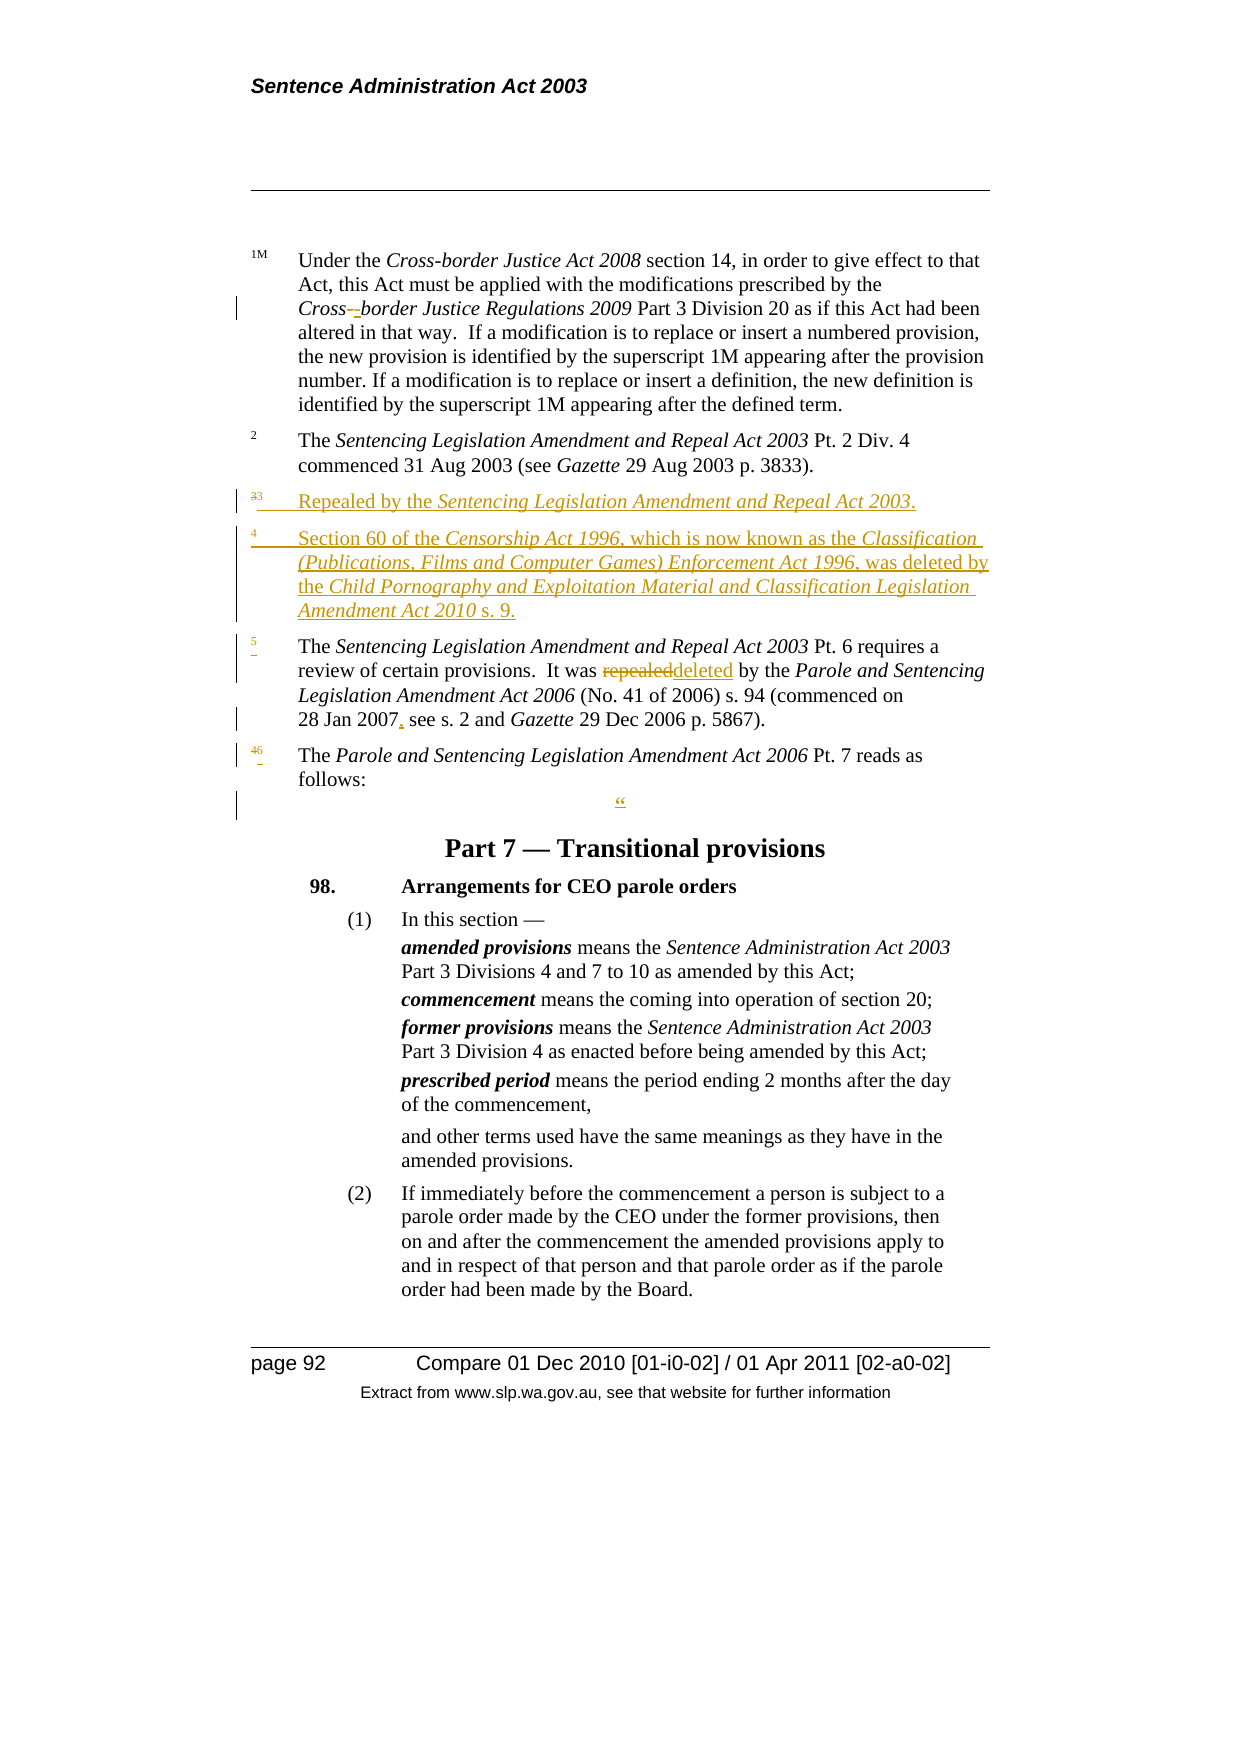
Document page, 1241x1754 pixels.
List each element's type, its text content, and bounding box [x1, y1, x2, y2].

text The Parole and Sentencing Legislation Amendment Act 2006 Pt. 7 reads as follows: [251, 743, 990, 791]
text (1) In this section — [312, 906, 960, 931]
text (2) If immediately before the commencement a person is subject to a parole order made by the CEO under the former provisions, then on and after the commencement the amended provisions apply to and in respect of that person and that parole order as if the parole order had been made by the Board. [312, 1180, 960, 1301]
text amended provisions means the Sentence Administration Act 2003 Part 3 Divisions 4 and 7 to 10 as amended by this Act; [369, 935, 960, 983]
text 1M Under the Cross-border Justice Act 2008 section 14, in order to give effect to that Act, this Act must be applied with the modifications prescribed by the Crossborder Justice Regulations 2009 Part 3 Division 20 as if this Act had been altered in that way. If a modification is to replace or insert a numbered provision, the new provision is identified by the superscript 1M appearing after the provision number. If a modification is to replace or insert a definition, the new definition is identified by the superscript 1M appearing after the defined term. [251, 247, 990, 416]
text former provisions means the Sentence Administration Act 2003 Part 3 Division 4 as enacted before being amended by this Act; [369, 1015, 960, 1063]
text 2 The Sentencing Legislation Amendment and Repeal Act 2003 Pt. 2 Div. 4 commenced 31 Aug 2003 (see Gazette 29 Aug 2003 p. 3833). [251, 428, 990, 477]
text commencement means the coming into operation of section 20; [369, 987, 960, 1011]
text The Sentencing Legislation Amendment and Repeal Act 2003 Pt. 6 requires a review of certain provisions. It was by the Parole and Sentencing Legislation Amendment Act 2006 (No. 41 of 2006) s. 94 (commenced on 28 Jan 2007 see s. 2 and Gazette 29 Dec 2006 p. 5867). [251, 634, 990, 731]
subtitle 98. Arrangements for CEO parole orders [309, 874, 960, 898]
text and other terms used have the same meanings as they have in the amended provisions. [312, 1124, 960, 1172]
text prescribed period means the period ending 2 months after the day of the commencement, [369, 1067, 960, 1116]
subtitle Part 7 — Transitional provisions [309, 832, 960, 864]
